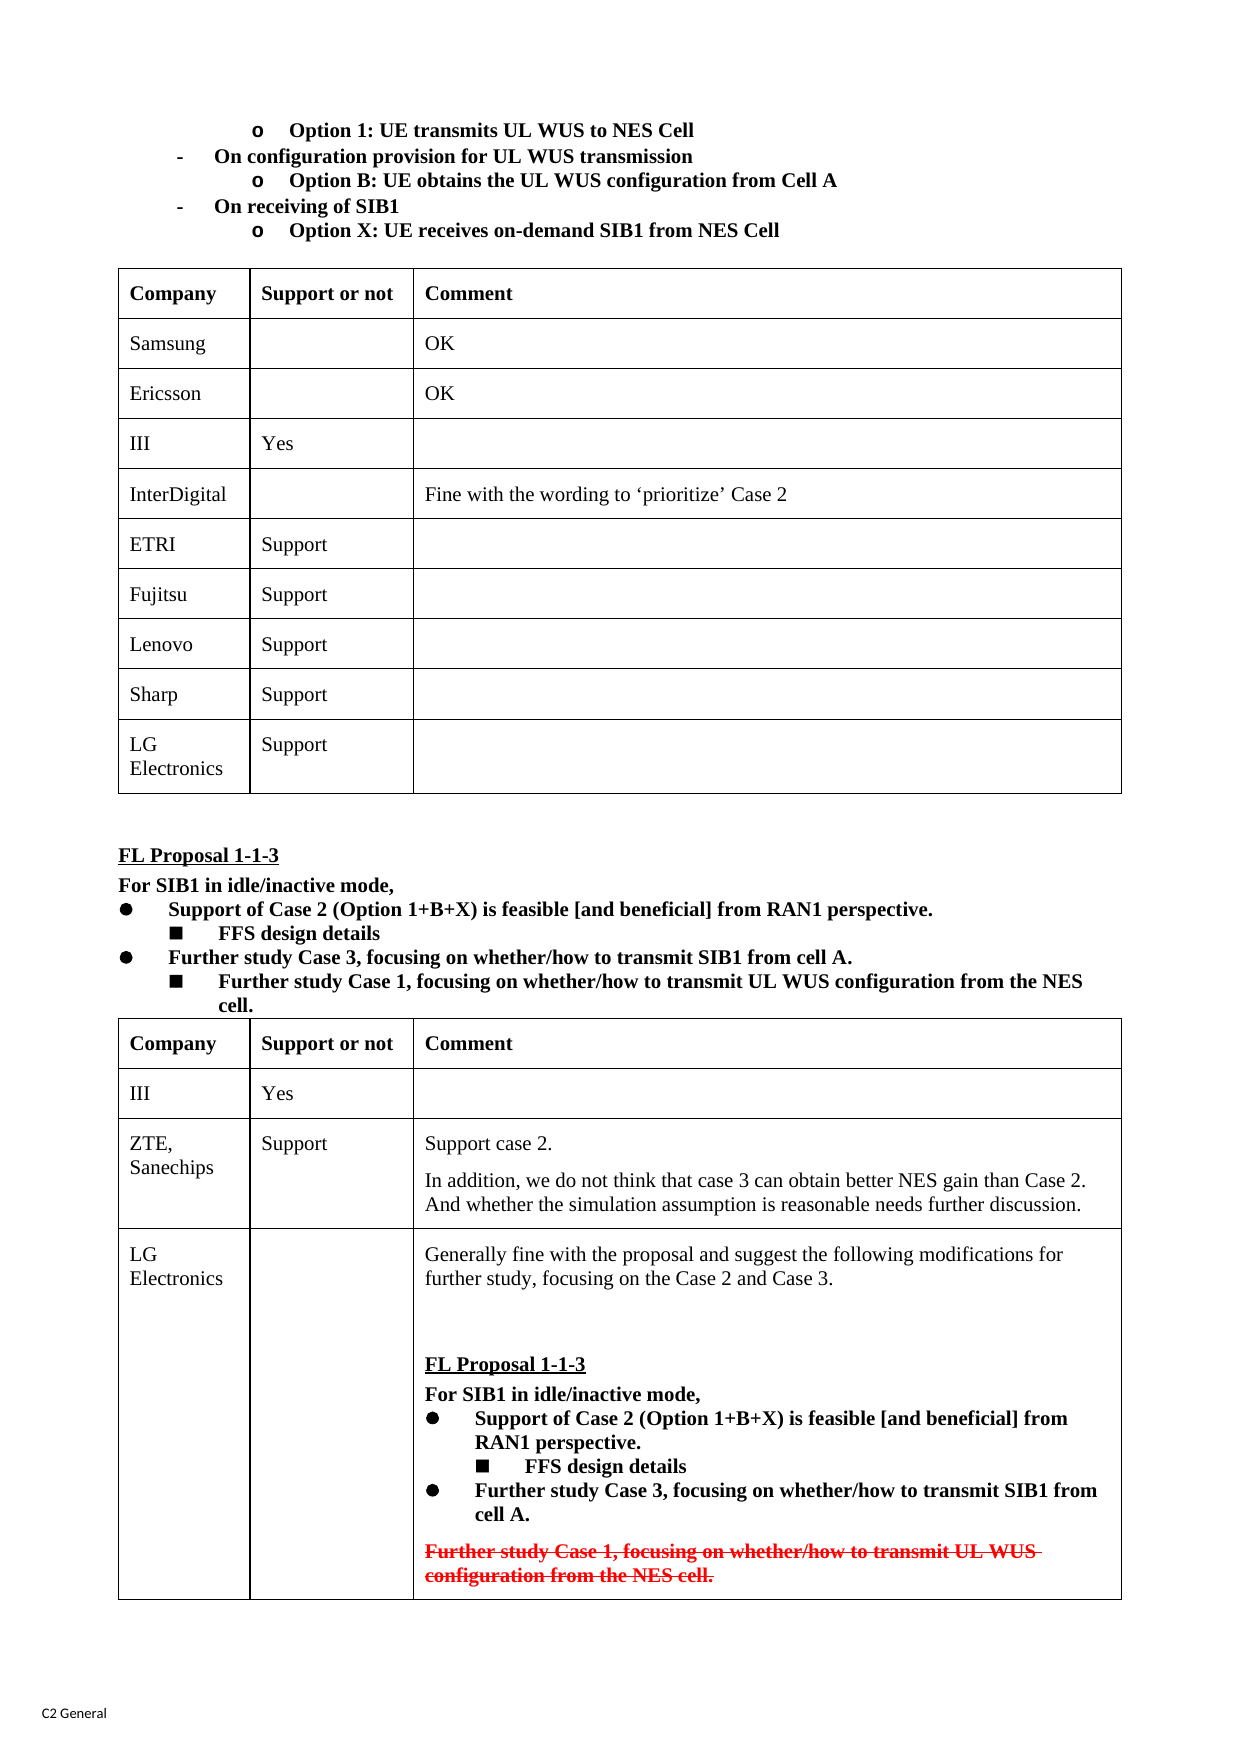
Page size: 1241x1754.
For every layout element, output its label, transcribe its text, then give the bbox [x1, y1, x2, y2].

table_header Comment [414, 1019, 1121, 1067]
table_cell [414, 1069, 1121, 1118]
table_cell Support [251, 619, 413, 668]
table_cell [251, 369, 413, 418]
list Option X: UE receives on-demand SIB1 from NES Cell [251, 218, 1122, 243]
table_cell Yes [251, 1069, 413, 1118]
table_cell Support case 2. In addition, we do not think that case 3 can obtain better NES gain than Case 2. And whether the simulation assumption is reasonable needs further discussion. [414, 1119, 1121, 1228]
table_header Company [119, 1019, 249, 1067]
list Further study Case 3, focusing on whether/how to transmit SIB1 from cell A. [118, 945, 1122, 969]
table_cell Support [251, 720, 413, 793]
table_cell Samsung [119, 319, 249, 368]
text For SIB1 in idle/inactive mode, [118, 873, 1122, 897]
table_header Support or not [251, 269, 413, 318]
table_cell Fine with the wording to ‘prioritize’ Case 2 [414, 469, 1121, 518]
list Support of Case 2 (Option 1+B+X) is feasible [and beneficial] from RAN1 perspective. [118, 897, 1122, 921]
table_cell Yes [251, 419, 413, 468]
table_header Support or not [251, 1019, 413, 1067]
table_cell [251, 319, 413, 368]
subtitle FL Proposal 1-1-3 [118, 843, 1122, 867]
table_cell Ericsson [119, 369, 249, 418]
table_cell InterDigital [119, 469, 249, 518]
list Option B: UE obtains the UL WUS configuration from Cell A [251, 168, 1122, 194]
list On receiving of SIB1 [176, 194, 1122, 218]
table_cell [414, 419, 1121, 468]
table_cell III [119, 419, 249, 468]
table_cell Support [251, 1119, 413, 1228]
table_cell LG Electronics [119, 720, 249, 793]
table_cell OK [414, 369, 1121, 418]
table_cell Support [251, 519, 413, 568]
table_cell ETRI [119, 519, 249, 568]
table_cell ZTE, Sanechips [119, 1119, 249, 1228]
table_cell Lenovo [119, 619, 249, 668]
table_cell [414, 720, 1121, 793]
table_cell [414, 619, 1121, 668]
list Further study Case 1, focusing on whether/how to transmit UL WUS configuration from the NES cell. [168, 969, 1122, 1017]
list On configuration provision for UL WUS transmission [176, 144, 1122, 168]
list Option 1: UE transmits UL WUS to NES Cell [251, 118, 1122, 144]
table_cell [414, 669, 1121, 718]
table_header Comment [414, 269, 1121, 318]
table_cell LG Electronics [119, 1229, 249, 1599]
table_cell [414, 569, 1121, 618]
table_header Company [119, 269, 249, 318]
table_cell Fujitsu [119, 569, 249, 618]
table_cell Sharp [119, 669, 249, 718]
list FFS design details [168, 921, 1122, 945]
table_cell Support [251, 569, 413, 618]
table_cell [251, 469, 413, 518]
table_cell [251, 1229, 413, 1599]
table_cell OK [414, 319, 1121, 368]
table_cell Generally fine with the proposal and suggest the following modifications for further study, focusing on the Case 2 and Case 3. FL Proposal 1-1-3 For SIB1 in idle/inactive mode, Support of Case 2 (Option 1+B+X) is feasible [and beneficial] from RAN1 perspective. FFS design details Further study Case 3, focusing on whether/how to transmit SIB1 from cell A. Further study Case 1, focusing on whether/how to transmit UL WUS configuration from the NES cell. [414, 1229, 1121, 1599]
table_cell III [119, 1069, 249, 1118]
table_cell Support [251, 669, 413, 718]
table_cell [414, 519, 1121, 568]
